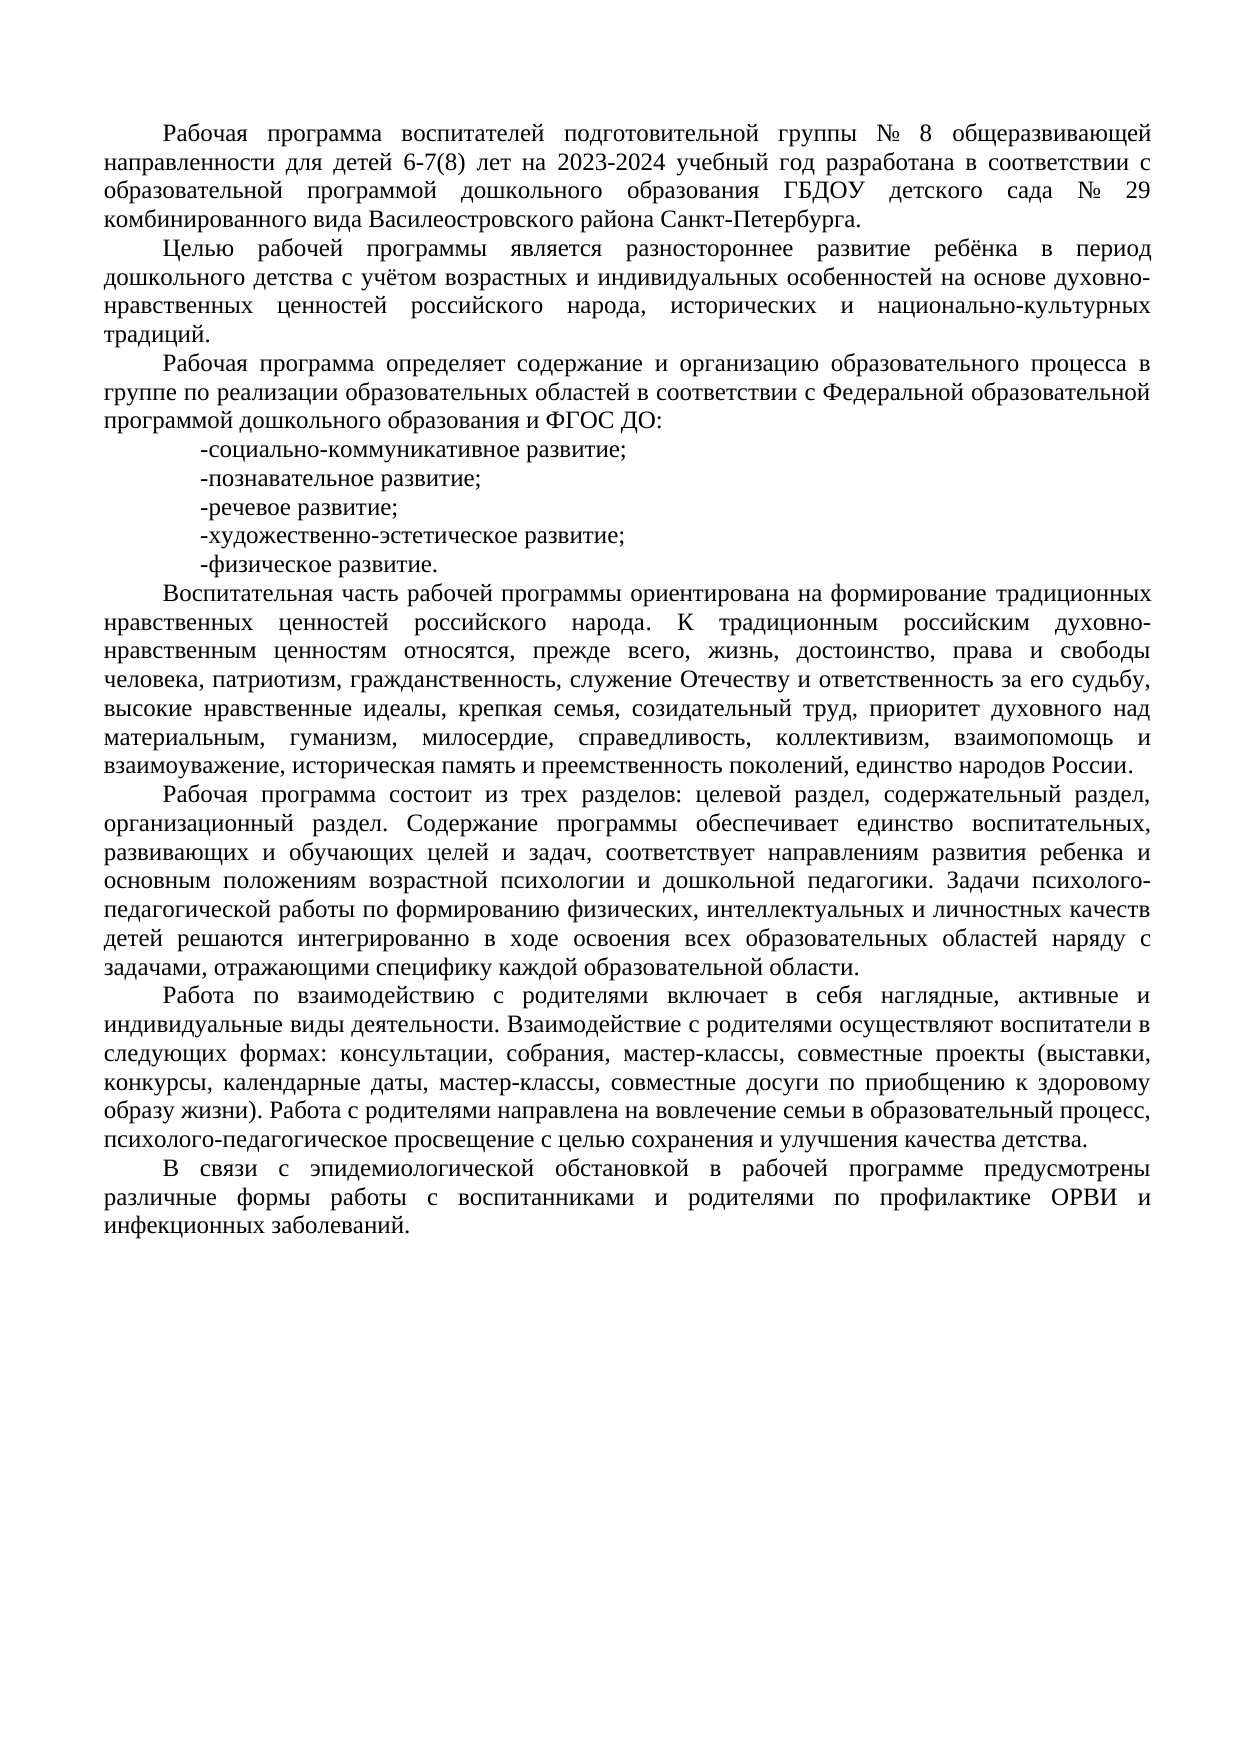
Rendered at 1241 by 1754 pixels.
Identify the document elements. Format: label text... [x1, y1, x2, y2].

text -социально-коммуникативное развитие; [200, 434, 1152, 463]
text Рабочая программа воспитателей подготовительной группы № 8 общеразвивающей направленности для детей 6-7(8) лет на 2023-2024 учебный год разработана в соответствии с образовательной программой дошкольного образования ГБДОУ детского сада № 29 комбинированного вида Василеостровского района Санкт-Петербурга. [103, 118, 1152, 233]
text В связи с эпидемиологической обстановкой в рабочей программе предусмотрены различные формы работы с воспитанниками и родителями по профилактике ОРВИ и инфекционных заболеваний. [103, 1153, 1152, 1239]
text Рабочая программа определяет содержание и организацию образовательного процесса в группе по реализации образовательных областей в соответствии с Федеральной образовательной программой дошкольного образования и ФГОС ДО: [103, 348, 1152, 434]
text -художественно-эстетическое развитие; [200, 521, 1152, 549]
text -физическое развитие. [200, 549, 1152, 578]
text -познавательное развитие; [200, 463, 1152, 492]
text Работа по взаимодействию с родителями включает в себя наглядные, активные и индивидуальные виды деятельности. Взаимодействие с родителями осуществляют воспитатели в следующих формах: консультации, собрания, мастер-классы, совместные проекты (выставки, конкурсы, календарные даты, мастер-классы, совместные досуги по приобщению к здоровому образу жизни). Работа с родителями направлена на вовлечение семьи в образовательный процесс, психолого-педагогическое просвещение с целью сохранения и улучшения качества детства. [103, 981, 1152, 1153]
text Воспитательная часть рабочей программы ориентирована на формирование традиционных нравственных ценностей российского народа. К традиционным российским духовно-нравственным ценностям относятся, прежде всего, жизнь, достоинство, права и свободы человека, патриотизм, гражданственность, служение Отечеству и ответственность за его судьбу, высокие нравственные идеалы, крепкая семья, созидательный труд, приоритет духовного над материальным, гуманизм, милосердие, справедливость, коллективизм, взаимопомощь и взаимоуважение, историческая память и преемственность поколений, единство народов России. [103, 578, 1152, 779]
text Рабочая программа состоит из трех разделов: целевой раздел, содержательный раздел, организационный раздел. Содержание программы обеспечивает единство воспитательных, развивающих и обучающих целей и задач, соответствует направлениям развития ребенка и основным положениям возрастной психологии и дошкольной педагогики. Задачи психолого-педагогической работы по формированию физических, интеллектуальных и личностных качеств детей решаются интегрированно в ходе освоения всех образовательных областей наряду с задачами, отражающими специфику каждой образовательной области. [103, 779, 1152, 981]
text -речевое развитие; [200, 492, 1152, 521]
text Целью рабочей программы является разностороннее развитие ребёнка в период дошкольного детства с учётом возрастных и индивидуальных особенностей на основе духовно-нравственных ценностей российского народа, исторических и национально-культурных традиций. [103, 233, 1152, 348]
